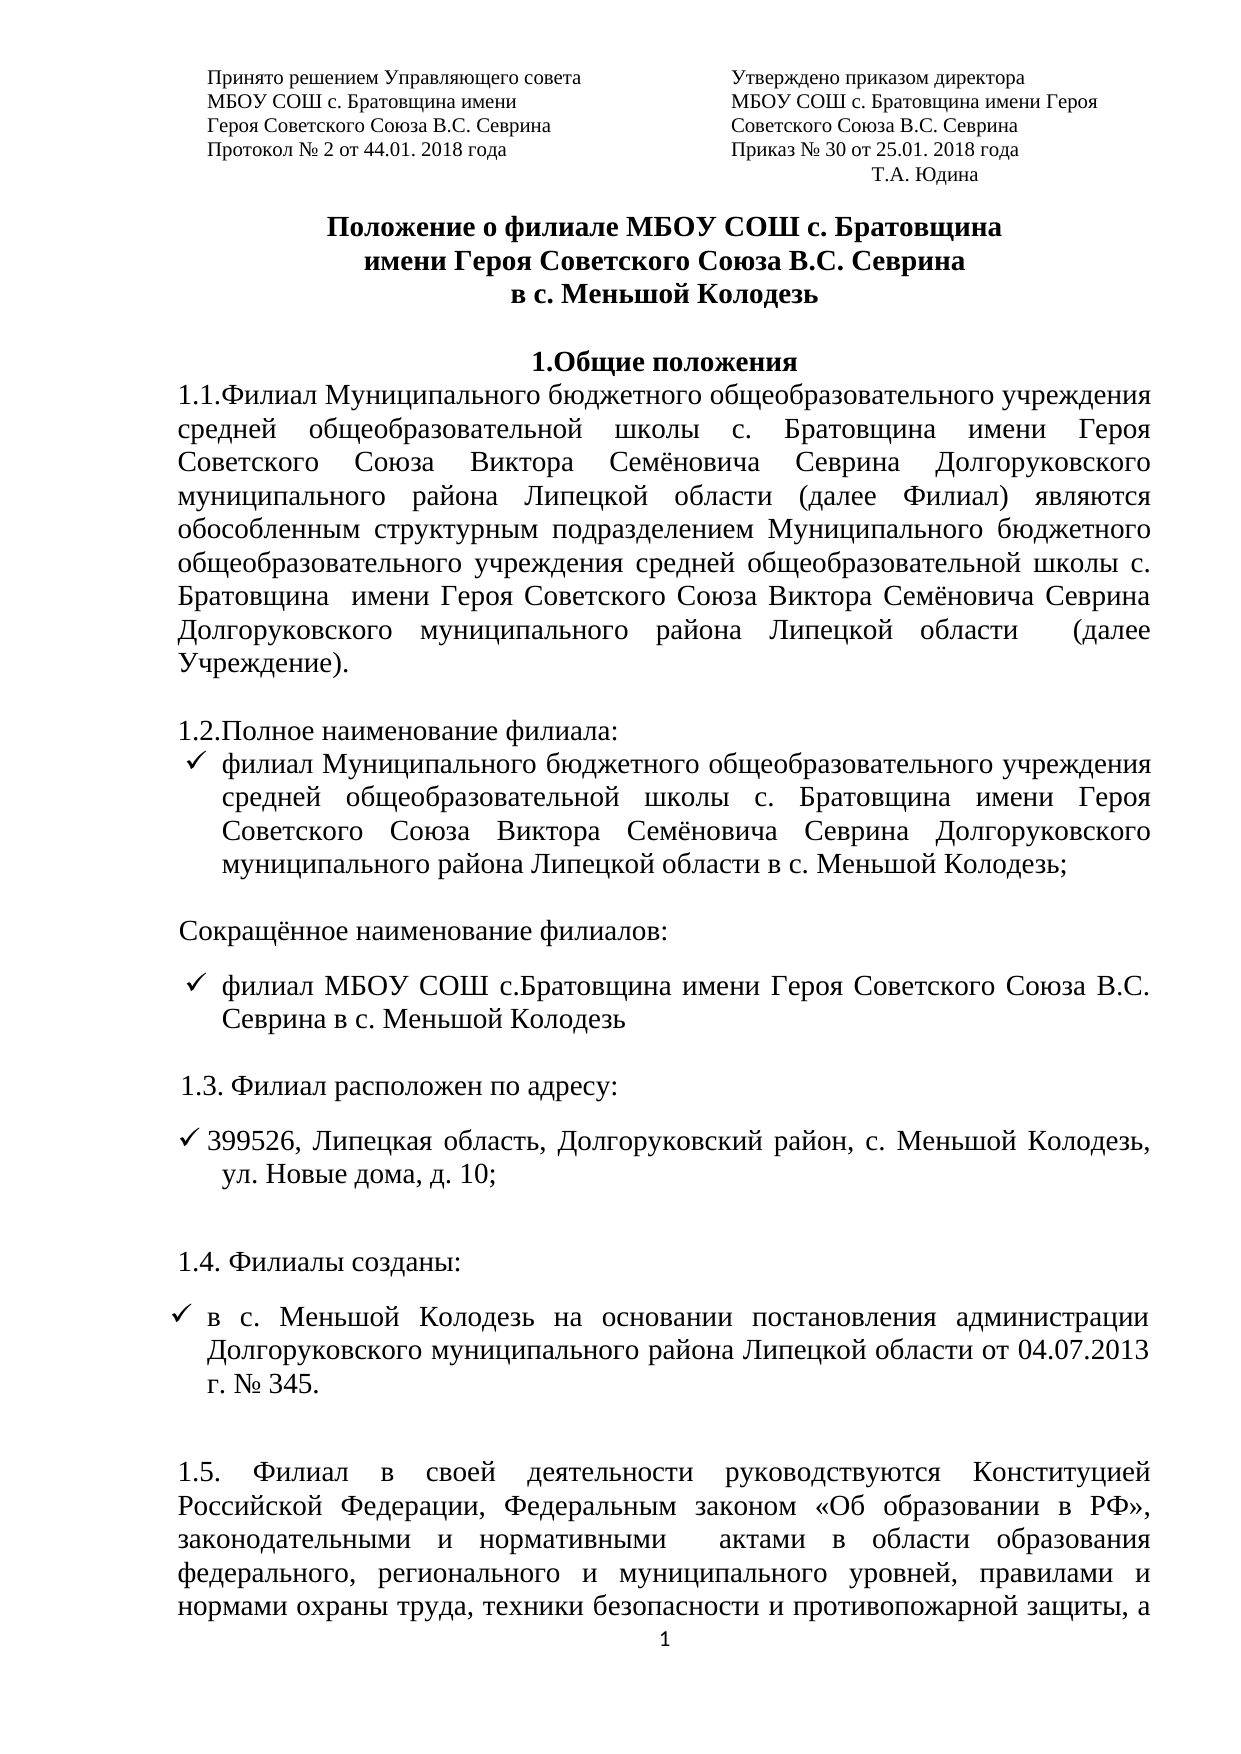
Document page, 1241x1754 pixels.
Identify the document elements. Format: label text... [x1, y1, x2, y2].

list филиал Муниципального бюджетного общеобразовательного учреждения средней общеобразовательной школы с. Братовщина имени Героя Советского Союза Виктора Семёновича Севрина Долгоруковского муниципального района Липецкой области в с. Меньшой Колодезь; [184, 746, 1152, 880]
text Положение о филиале МБОУ СОШ с. Братовщина [177, 209, 1152, 243]
text Утверждено приказом директора [701, 65, 1152, 89]
text МБОУ СОШ с. Братовщина имени Героя [701, 89, 1152, 113]
text 1.2.Полное наименование филиала: [177, 713, 1152, 746]
text Сокращённое наименование филиалов: [179, 914, 1151, 947]
text в с. Меньшой Колодезь [177, 277, 1152, 310]
text 1.1.Филиал Муниципального бюджетного общеобразовательного учреждения средней общеобразовательной школы с. Братовщина имени Героя Советского Союза Виктора Семёновича Севрина Долгоруковского муниципального района Липецкой области (далее Филиал) являются обособленным структурным подразделением Муниципального бюджетного общеобразовательного учреждения средней общеобразовательной школы с. Братовщина имени Героя Советского Союза Виктора Семёновича Севрина Долгоруковского муниципального района Липецкой области (далее Учреждение). [177, 377, 1152, 679]
text 1.Общие положения [177, 344, 1152, 377]
list 399526, Липецкая область, Долгоруковский район, с. Меньшой Колодезь, ул. Новые дома, д. 10; [177, 1123, 1152, 1190]
text МБОУ СОШ с. Братовщина имени [177, 89, 627, 113]
text имени Героя Советского Союза В.С. Севрина [177, 243, 1152, 277]
text Советского Союза В.С. Севрина [701, 113, 1152, 137]
text Приказ № 30 от 25.01. 2018 года [701, 137, 1152, 161]
text 1.3. Филиал расположен по адресу: [180, 1069, 1152, 1102]
list филиал МБОУ СОШ с.Братовщина имени Героя Советского Союза В.С. Севрина в с. Меньшой Колодезь [184, 968, 1151, 1035]
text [177, 1454, 1152, 1622]
text Т.А. Юдина [701, 161, 1152, 186]
text 1.4. Филиалы созданы: [177, 1245, 1150, 1278]
text Принято решением Управляющего совета [177, 65, 627, 89]
text Протокол № 2 от 44.01. 2018 года [177, 137, 627, 161]
list в с. Меньшой Колодезь на основании постановления администрации Долгоруковского муниципального района Липецкой области от 04.07.2013 г. № 345. [169, 1299, 1150, 1400]
text Героя Советского Союза В.С. Севрина [177, 113, 627, 137]
